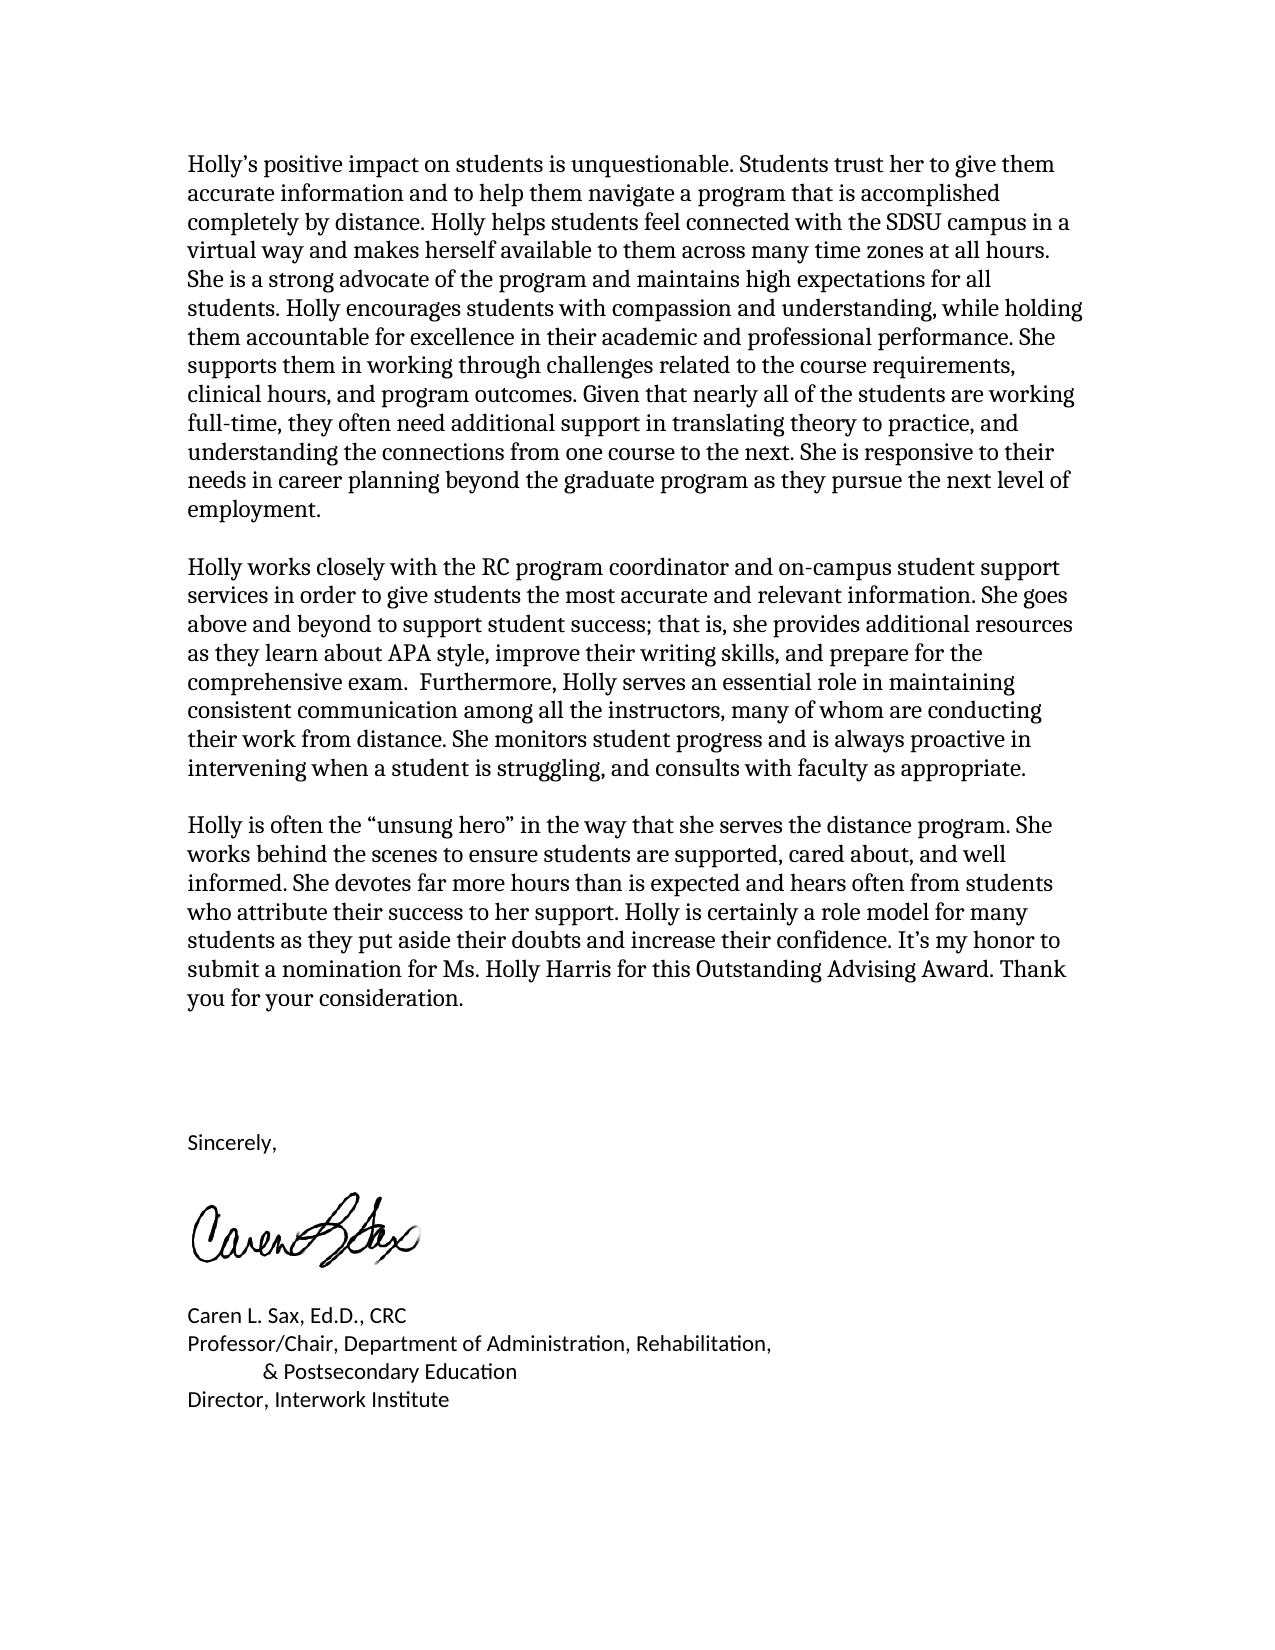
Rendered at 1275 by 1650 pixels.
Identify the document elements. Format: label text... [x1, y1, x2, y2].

text Director, Interwork Institute [187, 1385, 1087, 1413]
text Holly’s positive impact on students is unquestionable. Students trust her to give them accurate information and to help them navigate a program that is accomplished completely by distance. Holly helps students feel connected with the SDSU campus in a virtual way and makes herself available to them across many time zones at all hours. She is a strong advocate of the program and maintains high expectations for all students. Holly encourages students with compassion and understanding, while holding them accountable for excellence in their academic and professional performance. She supports them in working through challenges related to the course requirements, clinical hours, and program outcomes. Given that nearly all of the students are working full-time, they often need additional support in translating theory to practice, and understanding the connections from one course to the next. She is responsive to their needs in career planning beyond the graduate program as they pursue the next level of employment. [187, 150, 1087, 524]
picture [187, 1185, 428, 1273]
text Sincerely, [187, 1128, 1087, 1156]
text Caren L. Sax, Ed.D., CRC [187, 1301, 1087, 1329]
text Professor/Chair, Department of Administration, Rehabilitation, [187, 1329, 1087, 1357]
text Holly is often the “unsung hero” in the way that she serves the distance program. She works behind the scenes to ensure students are supported, cared about, and well informed. She devotes far more hours than is expected and hears often from students who attribute their success to her support. Holly is certainly a role model for many students as they put aside their doubts and increase their confidence. It’s my honor to submit a nomination for Ms. Holly Harris for this Outstanding Advising Award. Thank you for your consideration. [187, 811, 1087, 1012]
text & Postsecondary Education [187, 1357, 1087, 1385]
text Holly works closely with the RC program coordinator and on-campus student support services in order to give students the most accurate and relevant information. She goes above and beyond to support student success; that is, she provides additional resources as they learn about APA style, improve their writing skills, and prepare for the comprehensive exam. Furthermore, Holly serves an essential role in maintaining consistent communication among all the instructors, many of whom are conducting their work from distance. She monitors student progress and is always proactive in intervening when a student is struggling, and consults with faculty as appropriate. [187, 552, 1087, 782]
